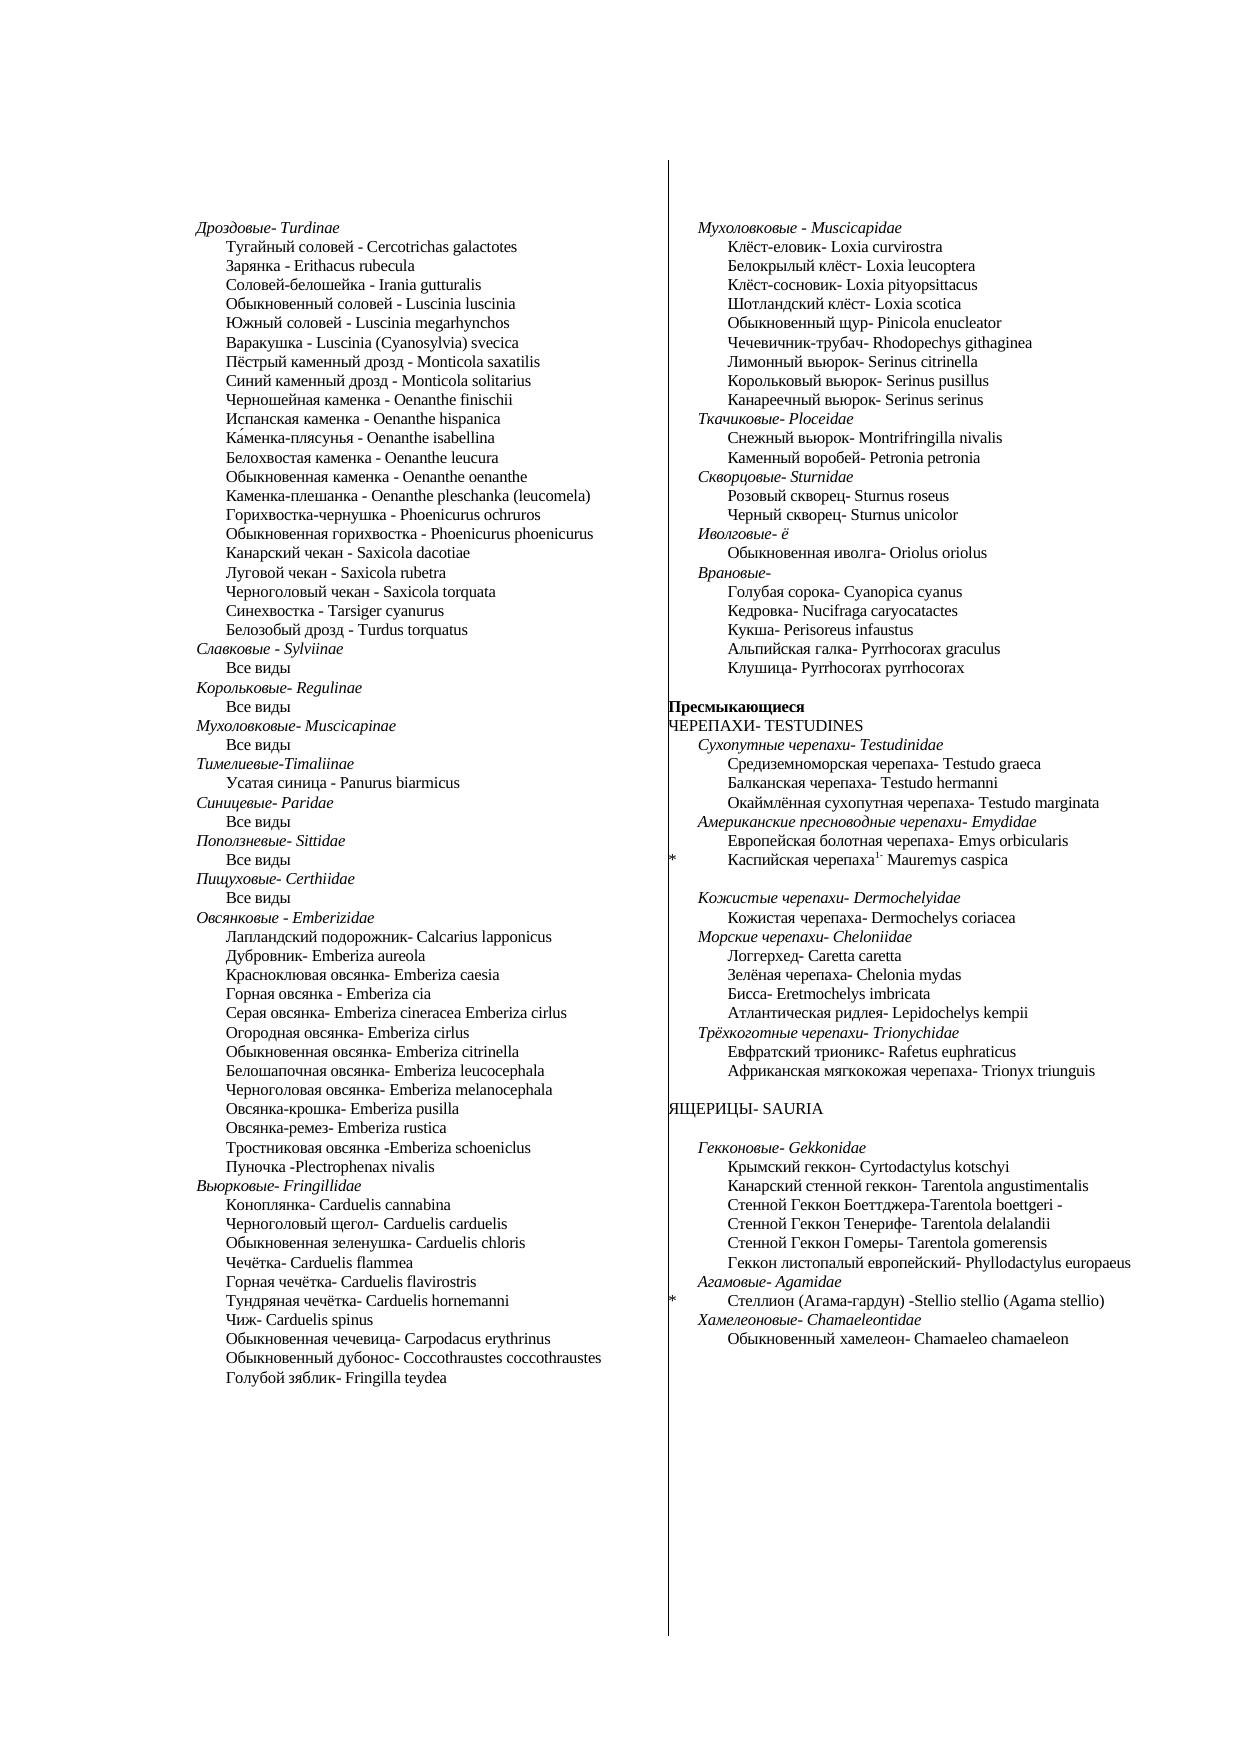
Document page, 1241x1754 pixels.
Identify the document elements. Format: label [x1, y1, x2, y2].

table_header [166, 160, 668, 1636]
table_header [669, 160, 1185, 1636]
